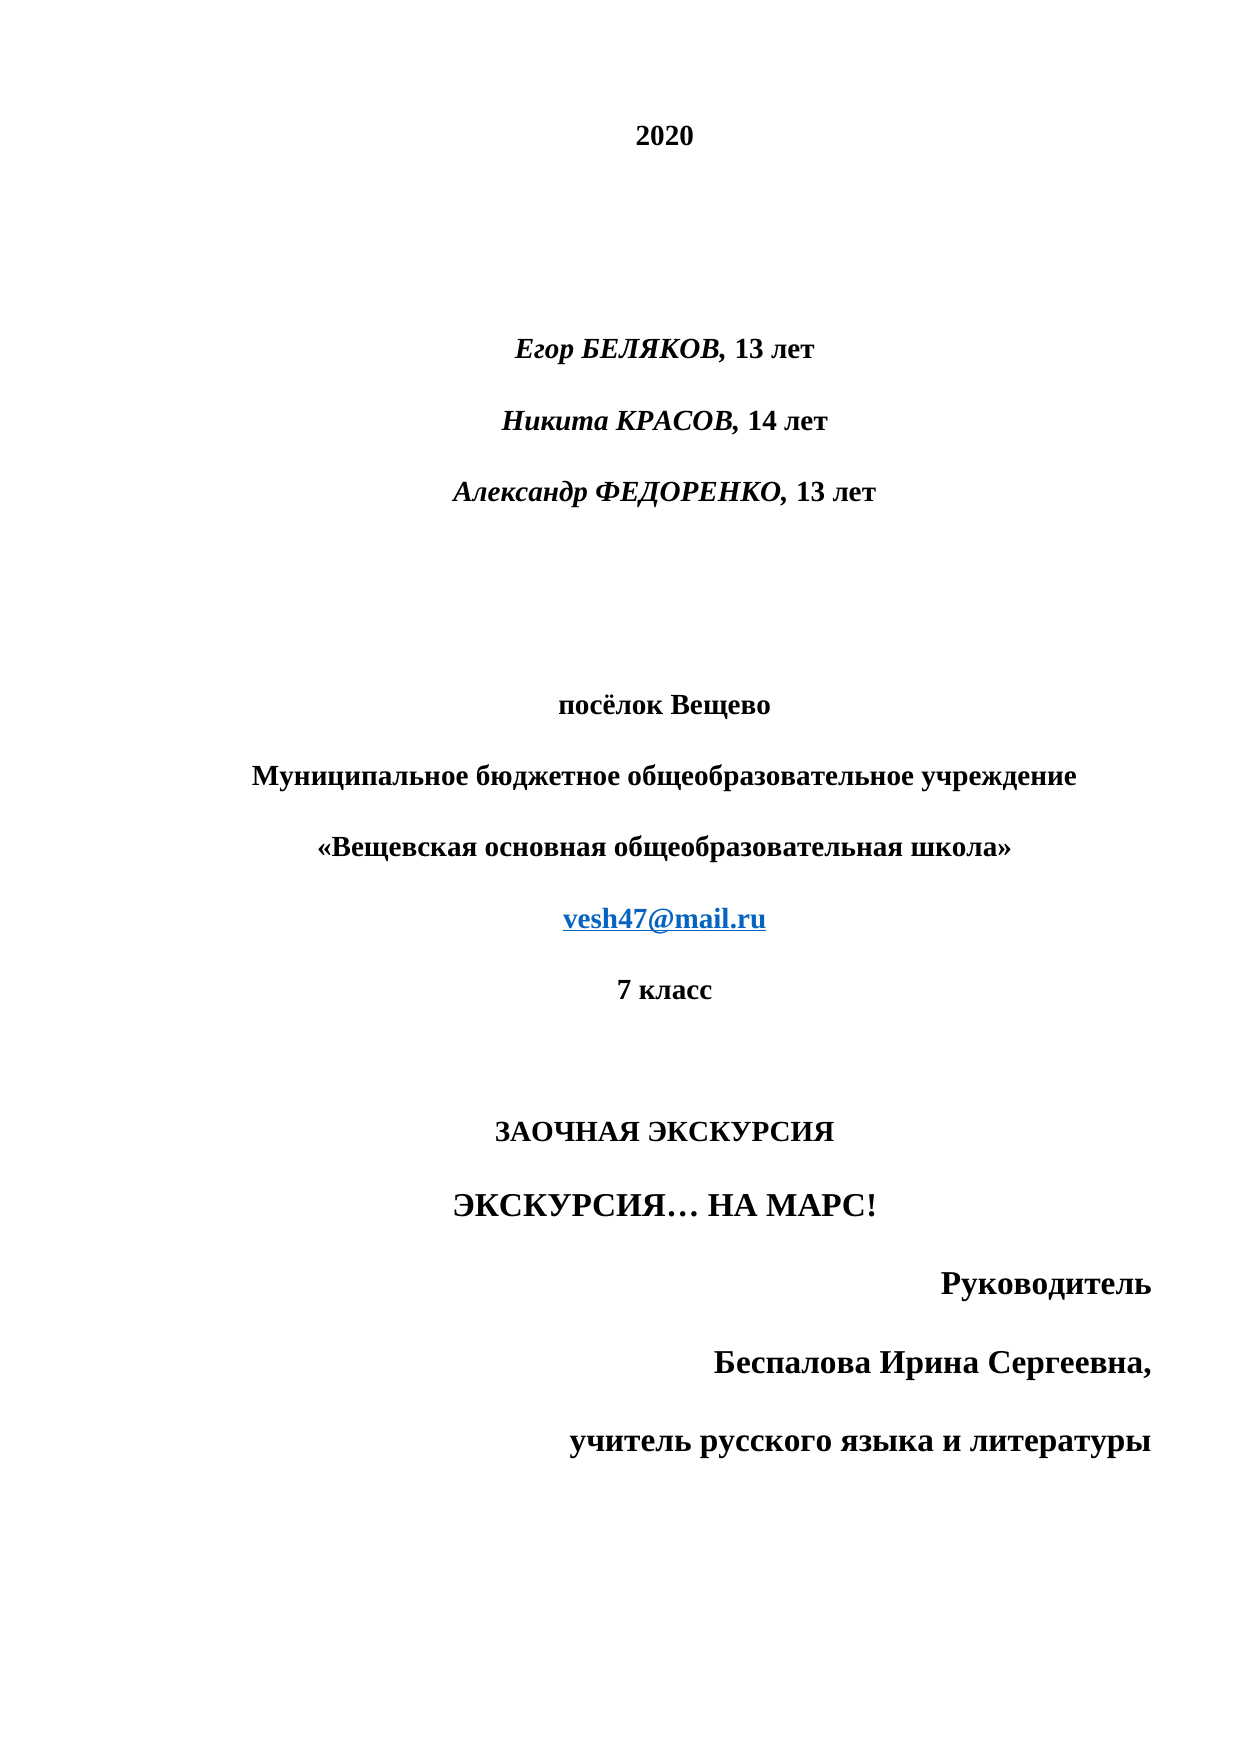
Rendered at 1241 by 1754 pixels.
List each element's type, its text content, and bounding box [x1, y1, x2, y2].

text ЭКСКУРСИЯ… НА МАРС! [177, 1185, 1152, 1224]
text «Вещевская основная общеобразовательная школа» [177, 829, 1152, 863]
text Руководитель [177, 1264, 1152, 1302]
text vesh47@mail.ru [177, 901, 1152, 934]
text учитель русского языка и литературы [177, 1420, 1152, 1459]
text 2020 [177, 118, 1152, 152]
text Егор БЕЛЯКОВ, 13 лет [177, 332, 1152, 365]
text ЗАОЧНАЯ ЭКСКУРСИЯ [177, 1114, 1152, 1148]
text Беспалова Ирина Сергеевна, [177, 1342, 1152, 1380]
text 7 класс [177, 972, 1152, 1005]
text Никита КРАСОВ, 14 лет [177, 403, 1152, 436]
text Александр ФЕДОРЕНКО, 13 лет [177, 474, 1152, 507]
text посёлок Вещево [177, 687, 1152, 721]
text Муниципальное бюджетное общеобразовательное учреждение [177, 758, 1152, 792]
